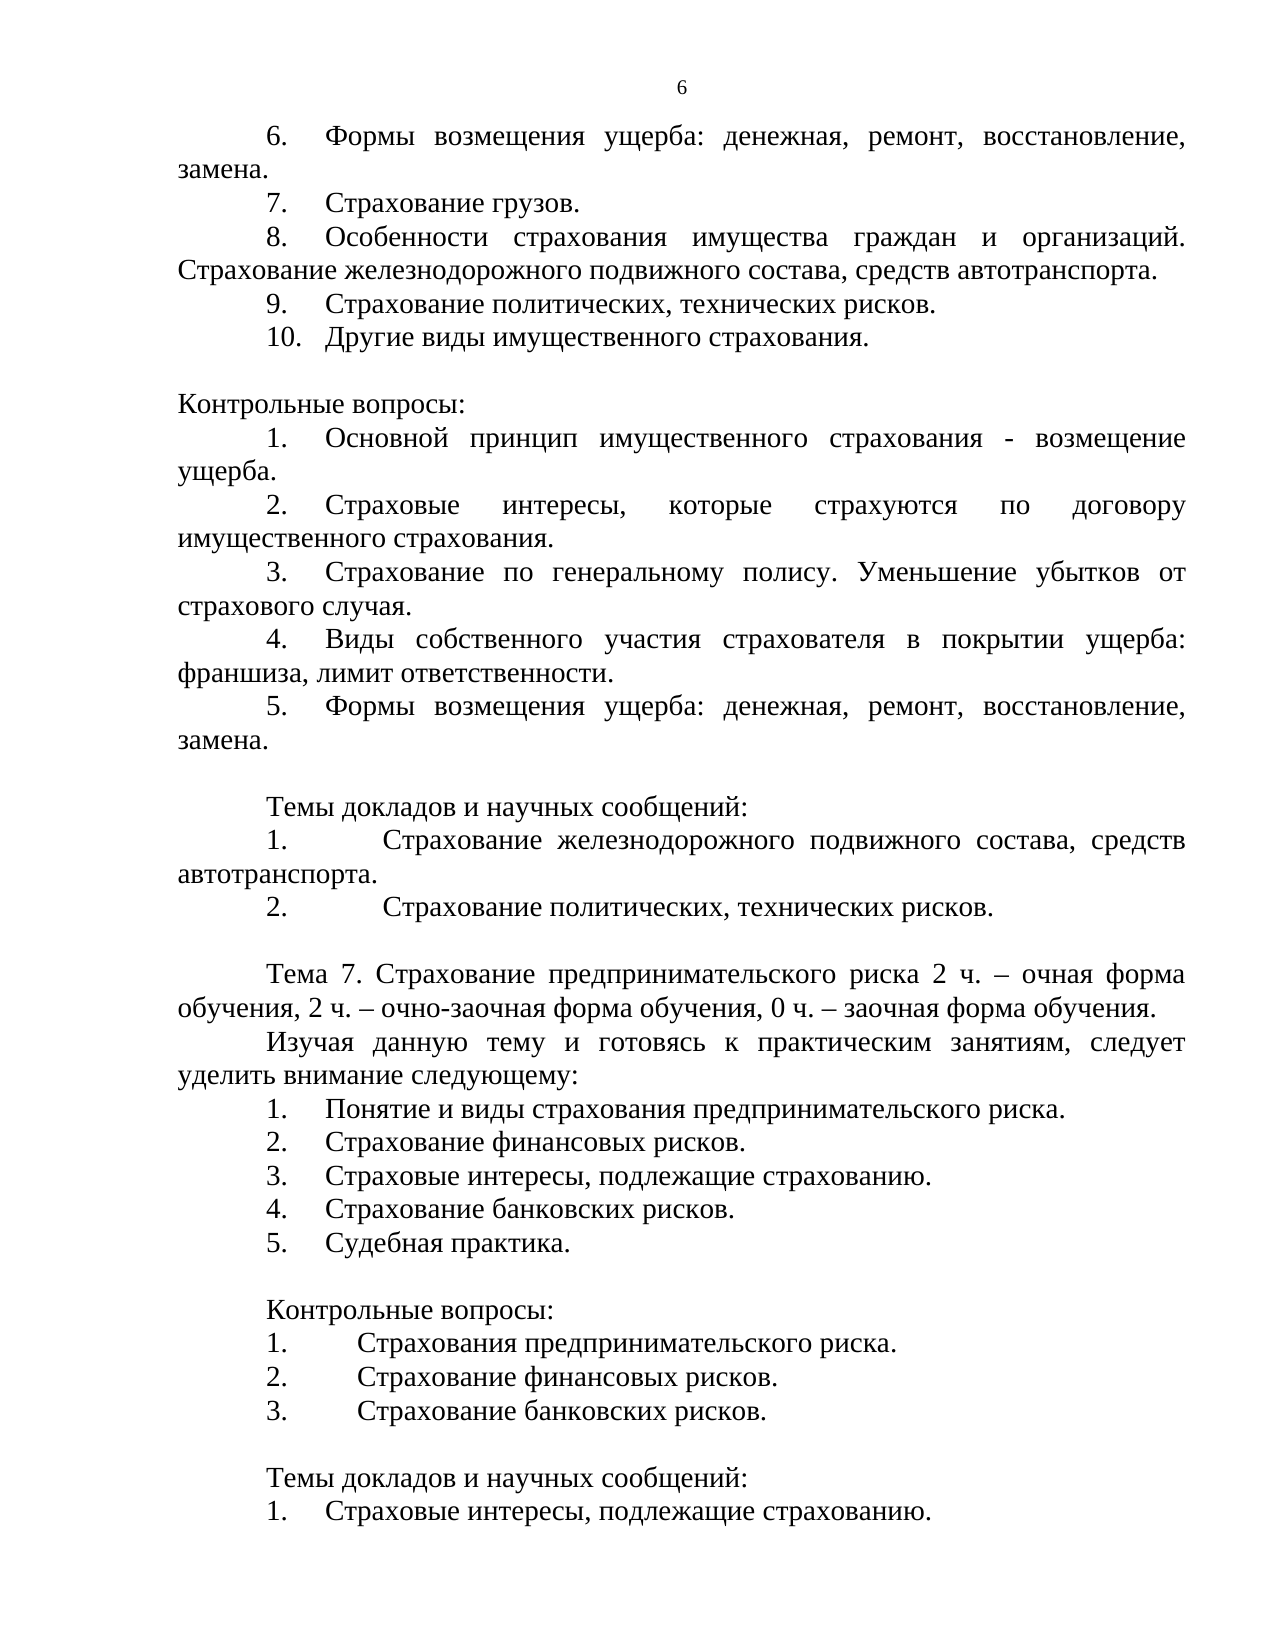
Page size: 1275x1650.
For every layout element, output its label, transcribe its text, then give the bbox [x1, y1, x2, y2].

list Другие виды имущественного страхования. [177, 319, 1186, 353]
list Особенности страхования имущества граждан и организаций. Страхование железнодорожного подвижного состава, средств автотранспорта. [177, 219, 1186, 286]
list Страхование политических, технических рисков. [177, 889, 1186, 923]
list Страхование финансовых рисков. [177, 1359, 1186, 1393]
text Контрольные вопросы: [177, 1292, 1186, 1326]
text Контрольные вопросы: [177, 386, 1186, 420]
list Страховые интересы, которые страхуются по договору имущественного страхования. [177, 487, 1186, 554]
list Формы возмещения ущерба: денежная, ремонт, восстановление, замена. [177, 118, 1186, 185]
list Страхование грузов. [177, 185, 1186, 219]
list Страховые интересы, подлежащие страхованию. [177, 1158, 1186, 1191]
list Страхование по генеральному полису. Уменьшение убытков от страхового случая. [177, 554, 1186, 621]
list Основной принцип имущественного страхования - возмещение ущерба. [177, 420, 1186, 487]
list Страхование банковских рисков. [177, 1191, 1186, 1225]
list Виды собственного участия страхователя в покрытии ущерба: франшиза, лимит ответственности. [177, 621, 1186, 688]
text Темы докладов и научных сообщений: [177, 1460, 1186, 1493]
list Страховые интересы, подлежащие страхованию. [177, 1493, 1186, 1527]
list Судебная практика. [177, 1225, 1186, 1258]
list Страхование железнодорожного подвижного состава, средств автотранспорта. [177, 822, 1186, 889]
list Страхование политических, технических рисков. [177, 286, 1186, 319]
text Тема 7. Страхование предпринимательского риска 2 ч. – очная форма обучения, 2 ч. – очно-заочная форма обучения, 0 ч. – заочная форма обучения. [177, 957, 1186, 1024]
text Изучая данную тему и готовясь к практическим занятиям, следует уделить внимание следующему: [177, 1024, 1186, 1091]
list Страхования предпринимательского риска. [177, 1326, 1186, 1359]
list Страхование банковских рисков. [177, 1393, 1186, 1426]
list Понятие и виды страхования предпринимательского риска. [177, 1091, 1186, 1124]
text Темы докладов и научных сообщений: [177, 789, 1186, 822]
list Страхование финансовых рисков. [177, 1124, 1186, 1158]
list Формы возмещения ущерба: денежная, ремонт, восстановление, замена. [177, 688, 1186, 755]
